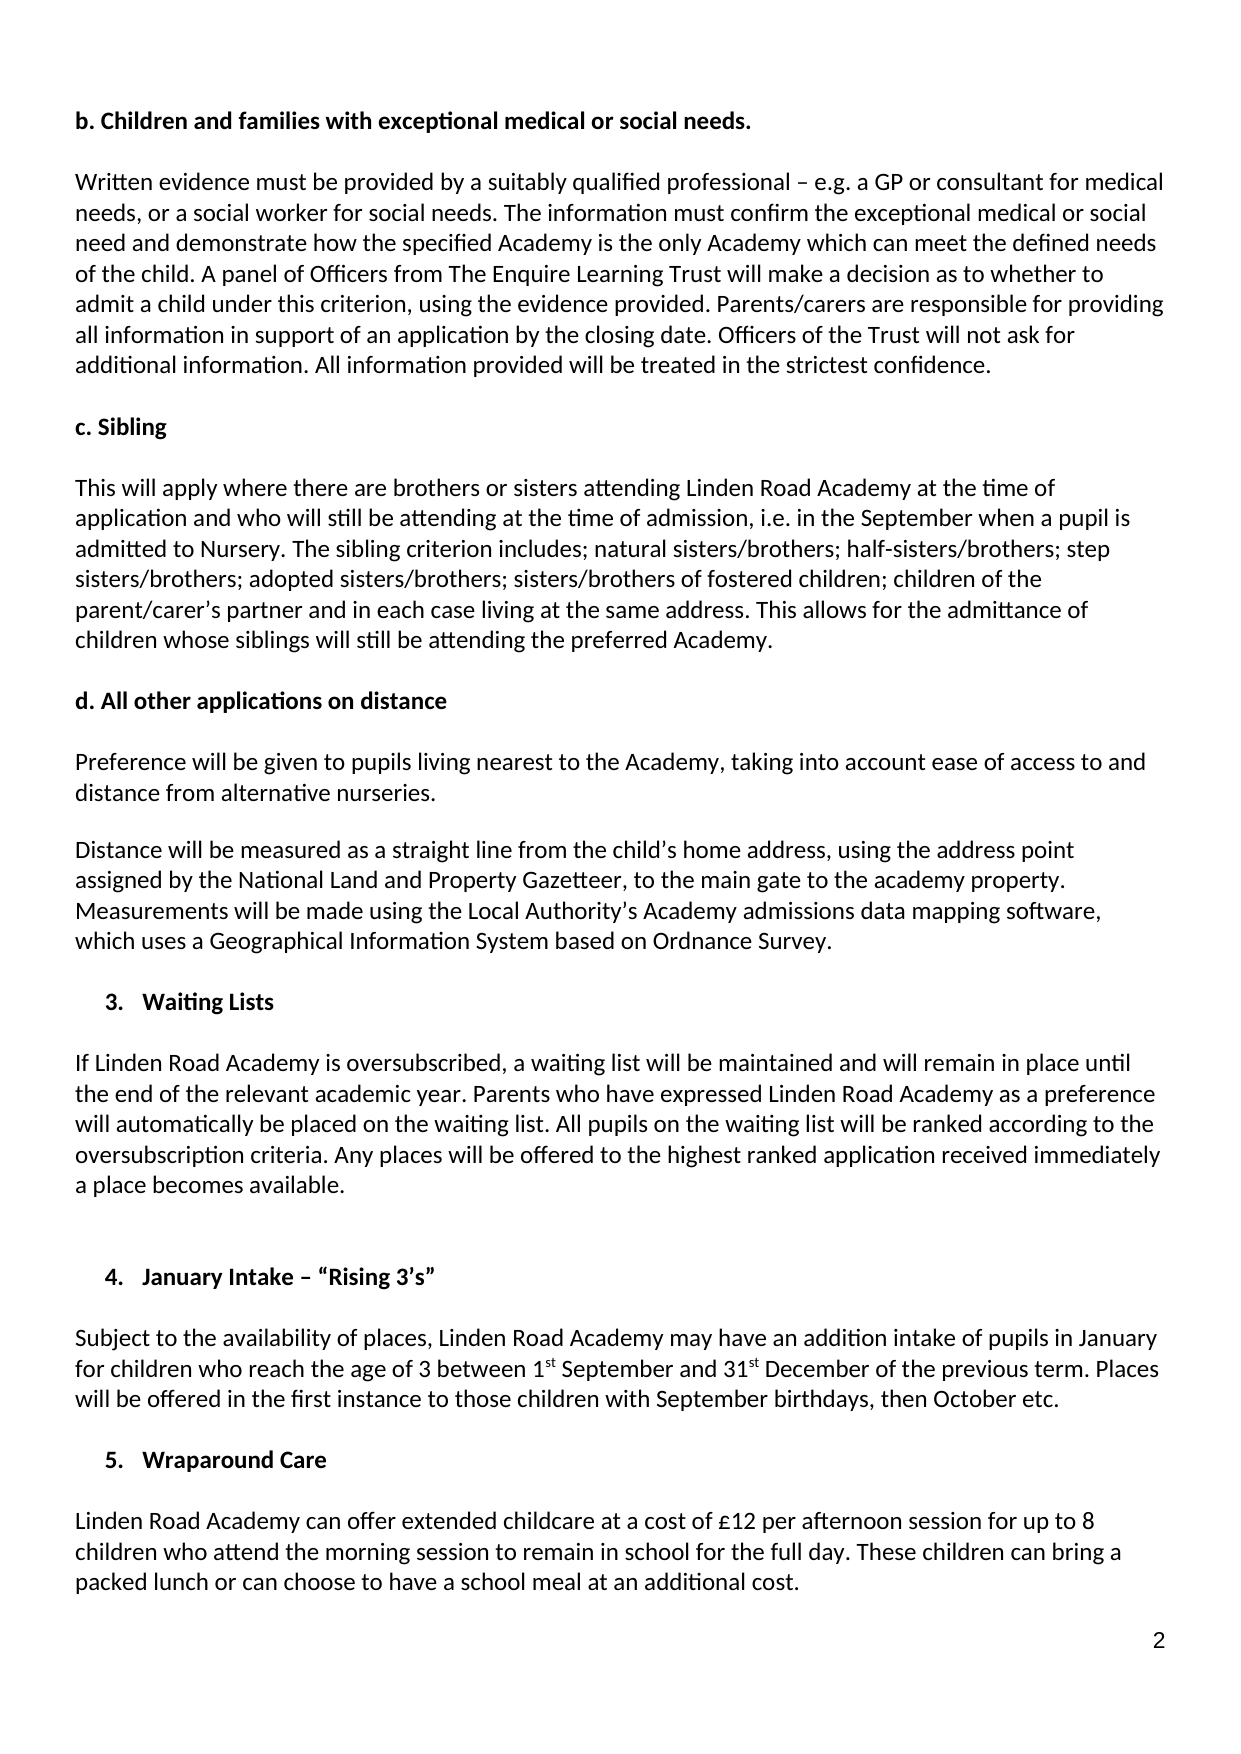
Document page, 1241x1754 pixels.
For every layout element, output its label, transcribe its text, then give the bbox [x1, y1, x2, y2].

text Subject to the availability of places, Linden Road Academy may have an addition intake of pupils in January for children who reach the age of 3 between 1st September and 31st December of the previous term. Places will be offered in the first instance to those children with September birthdays, then October etc. [75, 1322, 1165, 1414]
text Linden Road Academy can offer extended childcare at a cost of £12 per afternoon session for up to 8 children who attend the morning session to remain in school for the full day. These children can bring a packed lunch or can choose to have a school meal at an additional cost. [75, 1505, 1165, 1597]
text c. Sibling [75, 411, 1165, 441]
text Preference will be given to pupils living nearest to the Academy, taking into account ease of access to and distance from alternative nurseries. [75, 746, 1165, 807]
text This will apply where there are brothers or sisters attending Linden Road Academy at the time of application and who will still be attending at the time of admission, i.e. in the September when a pupil is admitted to Nursery. The sibling criterion includes; natural sisters/brothers; half-sisters/brothers; step sisters/brothers; adopted sisters/brothers; sisters/brothers of fostered children; children of the parent/carer’s partner and in each case living at the same address. This allows for the admittance of children whose siblings will still be attending the preferred Academy. [75, 472, 1165, 655]
text If Linden Road Academy is oversubscribed, a waiting list will be maintained and will remain in place until the end of the relevant academic year. Parents who have expressed Linden Road Academy as a preference will automatically be placed on the waiting list. All pupils on the waiting list will be ranked according to the oversubscription criteria. Any places will be offered to the highest ranked application received immediately a place becomes available. [75, 1047, 1165, 1200]
text b. Children and families with exceptional medical or social needs. [75, 106, 1165, 136]
text d. All other applications on distance [75, 685, 1165, 716]
list Waiting Lists [104, 986, 1165, 1017]
list January Intake – “Rising 3’s” [104, 1261, 1165, 1292]
text Written evidence must be provided by a suitably qualified professional – e.g. a GP or consultant for medical needs, or a social worker for social needs. The information must confirm the exceptional medical or social need and demonstrate how the specified Academy is the only Academy which can meet the defined needs of the child. A panel of Officers from The Enquire Learning Trust will make a decision as to whether to admit a child under this criterion, using the evidence provided. Parents/carers are responsible for providing all information in support of an application by the closing date. Officers of the Trust will not ask for additional information. All information provided will be treated in the strictest confidence. [75, 167, 1165, 380]
text Distance will be measured as a straight line from the child’s home address, using the address point assigned by the National Land and Property Gazetteer, to the main gate to the academy property. Measurements will be made using the Local Authority’s Academy admissions data mapping software, which uses a Geographical Information System based on Ordnance Survey. [75, 834, 1165, 956]
list Wraparound Care [104, 1444, 1165, 1475]
